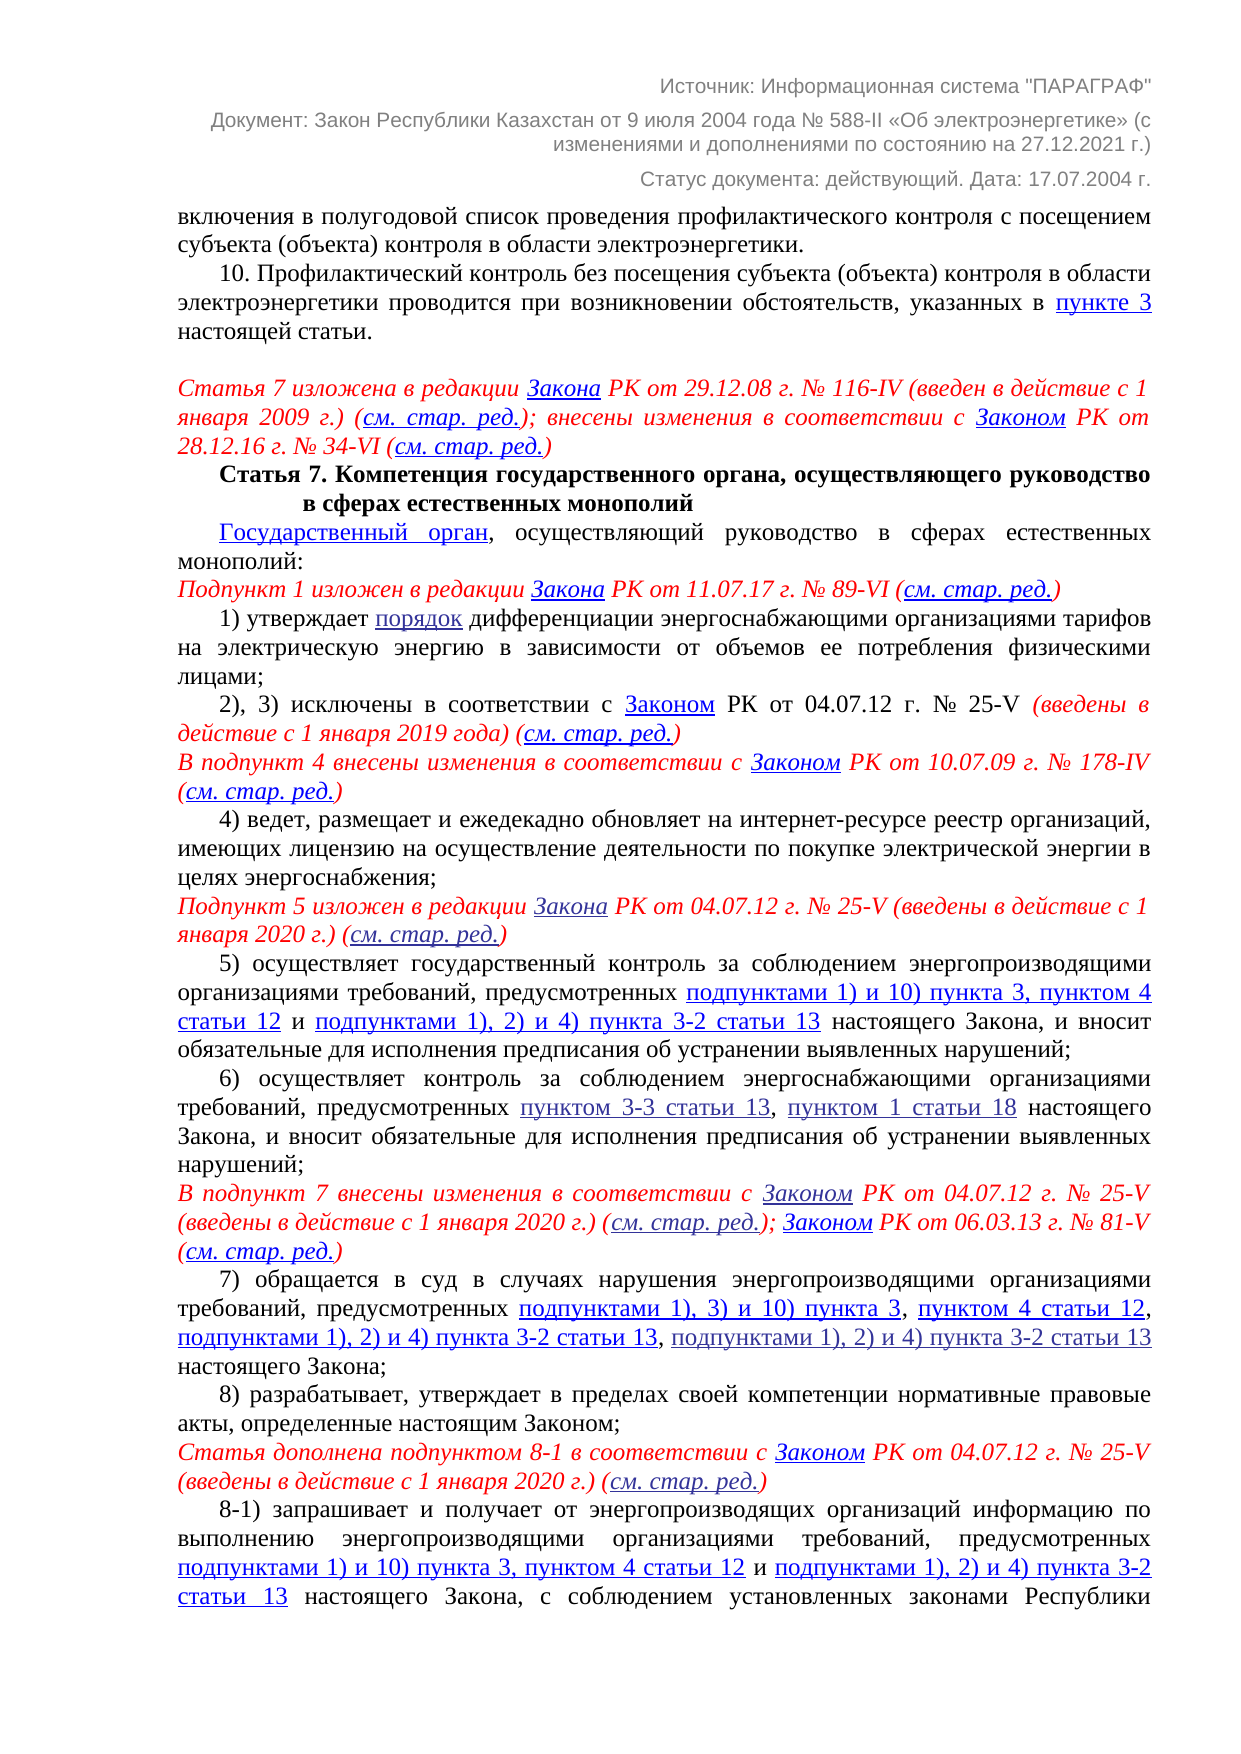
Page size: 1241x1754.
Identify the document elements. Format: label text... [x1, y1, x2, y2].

text Статья 7 изложена в редакции Закона РК от 29.12.08 г. № 116-IV (введен в действие с 1 января 2009 г.) (см. стар. ред.); внесены изменения в соответствии с Законом РК от 28.12.16 г. № 34-VI (см. стар. ред.) [177, 373, 1152, 459]
text Подпункт 5 изложен в редакции Закона РК от 04.07.12 г. № 25-V (введены в действие с 1 января 2020 г.) (см. стар. ред.) [177, 891, 1152, 948]
text В подпункт 7 внесены изменения в соответствии с Законом РК от 04.07.12 г. № 25-V (введены в действие с 1 января 2020 г.) (см. стар. ред.); Законом РК от 06.03.13 г. № 81-V (см. стар. ред.) [177, 1178, 1152, 1264]
text 8) разрабатывает, утверждает в пределах своей компетенции нормативные правовые акты, определенные настоящим Законом; [177, 1379, 1152, 1437]
text 2), 3) исключены в соответствии с Законом РК от 04.07.12 г. № 25-V (введены в действие с 1 января 2019 года) (см. стар. ред.) [177, 689, 1152, 747]
text 10. Профилактический контроль без посещения субъекта (объекта) контроля в области электроэнергетики проводится при возникновении обстоятельств, указанных в пункте 3 настоящей статьи. [177, 258, 1152, 344]
text 6) осуществляет контроль за соблюдением энергоснабжающими организациями требований, предусмотренных пунктом 3-3 статьи 13, пунктом 1 статьи 18 настоящего Закона, и вносит обязательные для исполнения предписания об устранении выявленных нарушений; [177, 1063, 1152, 1178]
text Статья дополнена подпунктом 8-1 в соответствии с Законом РК от 04.07.12 г. № 25-V (введены в действие с 1 января 2020 г.) (см. стар. ред.) [177, 1437, 1152, 1494]
text 1) утверждает порядок дифференциации энергоснабжающими организациями тарифов на электрическую энергию в зависимости от объемов ее потребления физическими лицами; [177, 603, 1152, 689]
text 7) обращается в суд в случаях нарушения энергопроизводящими организациями требований, предусмотренных подпунктами 1), 3) и 10) пункта 3, пунктом 4 статьи 12, подпунктами 1), 2) и 4) пункта 3-2 статьи 13, подпунктами 1), 2) и 4) пункта 3-2 статьи 13 настоящего Закона; [177, 1264, 1152, 1379]
text Статья 7. Компетенция государственного органа, осуществляющего руководство в сферах естественных монополий [219, 459, 1152, 517]
text 4) ведет, размещает и ежедекадно обновляет на интернет-ресурсе реестр организаций, имеющих лицензию на осуществление деятельности по покупке электрической энергии в целях энергоснабжения; [177, 804, 1152, 891]
text В подпункт 4 внесены изменения в соответствии с Законом РК от 10.07.09 г. № 178-IV (см. стар. ред.) [177, 747, 1152, 804]
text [177, 1494, 1152, 1609]
text Государственный орган, осуществляющий руководство в сферах естественных монополий: [177, 517, 1152, 574]
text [177, 201, 1152, 258]
text 5) осуществляет государственный контроль за соблюдением энергопроизводящими организациями требований, предусмотренных подпунктами 1) и 10) пункта 3, пунктом 4 статьи 12 и подпунктами 1), 2) и 4) пункта 3-2 статьи 13 настоящего Закона, и вносит обязательные для исполнения предписания об устранении выявленных нарушений; [177, 948, 1152, 1063]
text Подпункт 1 изложен в редакции Закона РК от 11.07.17 г. № 89-VI (см. стар. ред.) [177, 574, 1152, 603]
